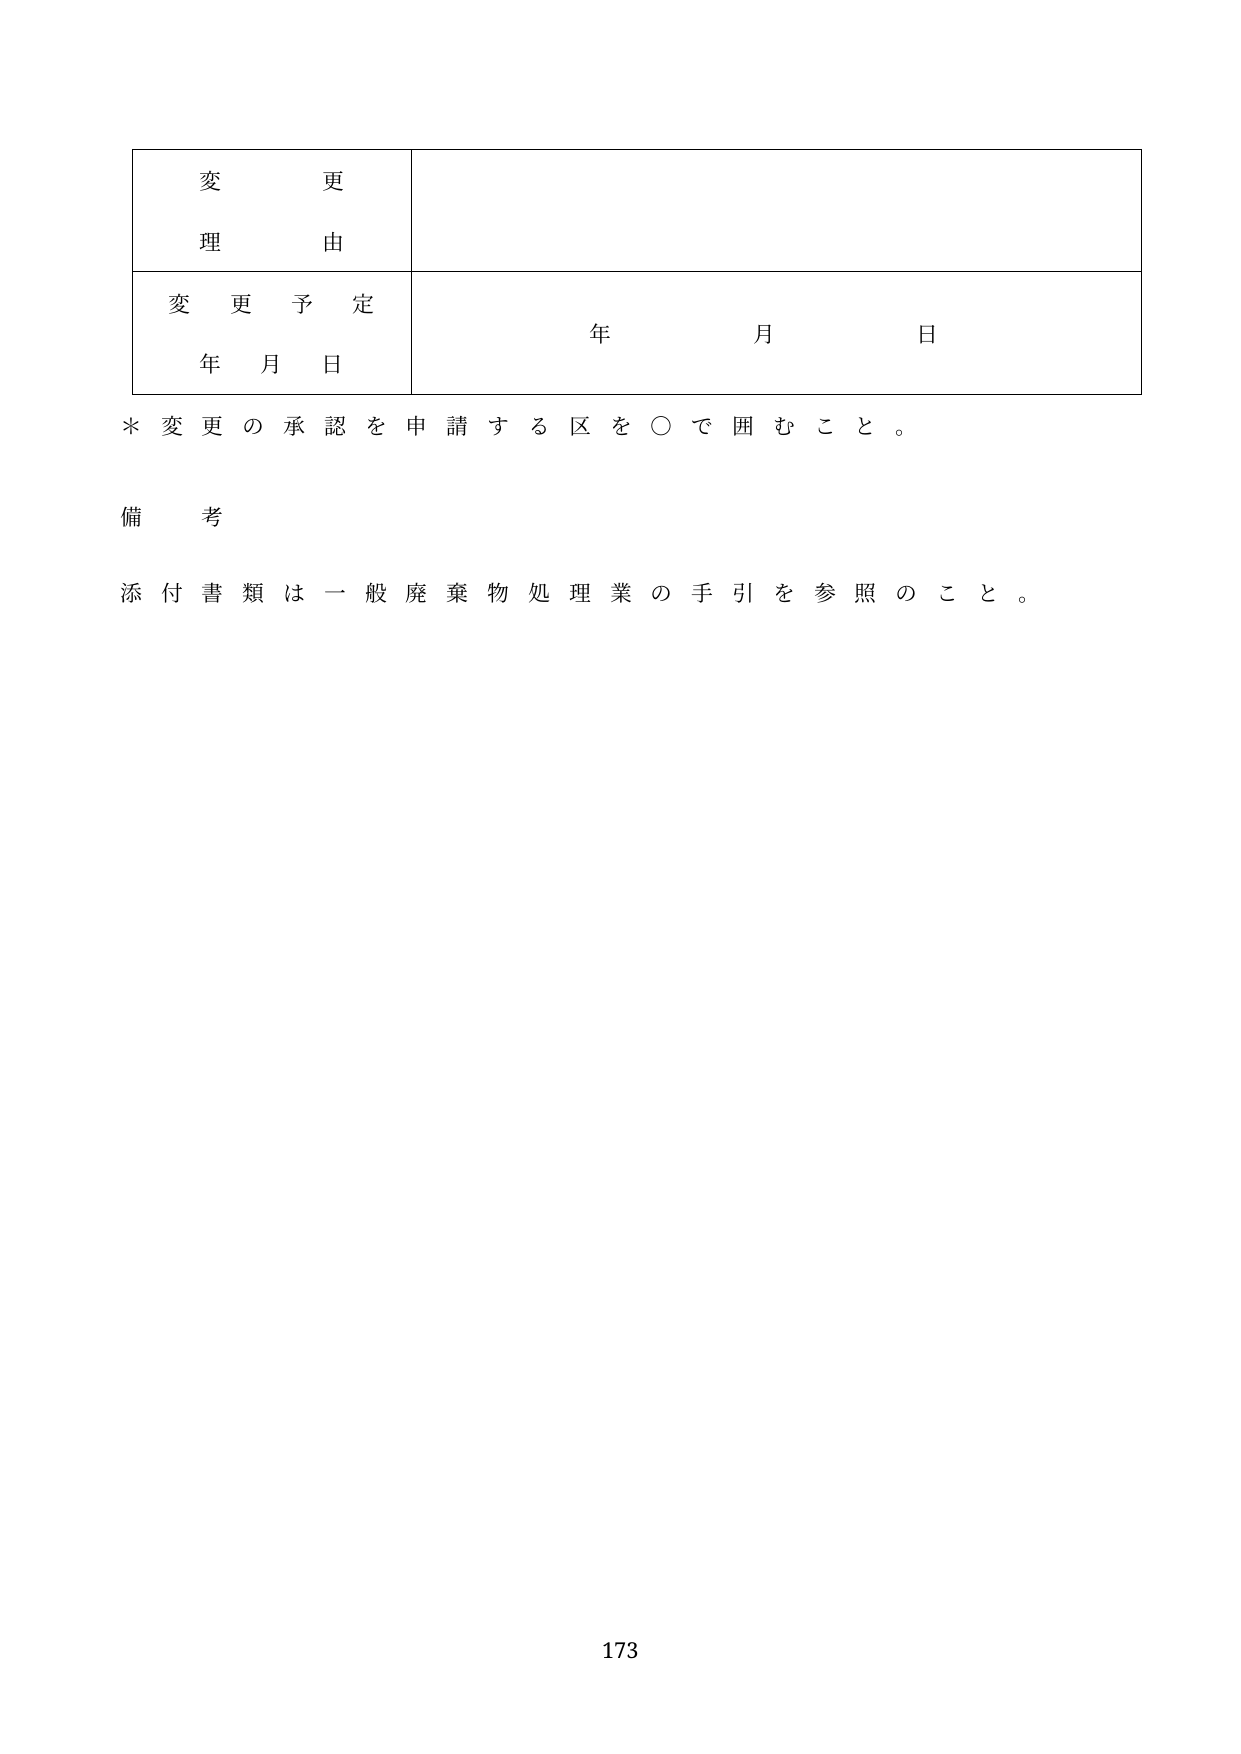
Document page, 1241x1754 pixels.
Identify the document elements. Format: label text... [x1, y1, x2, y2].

table_cell 変 更 理 由 [133, 150, 411, 271]
table_cell [412, 150, 1141, 271]
text ＊変更の承認を申請する区を○で囲むこと。 [120, 394, 1120, 455]
text 添付書類は一般廃棄物処理業の手引を参照のこと。 [120, 561, 1120, 622]
table_cell 変 更 予 定 年 月 日 [133, 272, 411, 393]
table_cell 年 月 日 [412, 272, 1141, 393]
text 備 考 [120, 485, 1120, 546]
